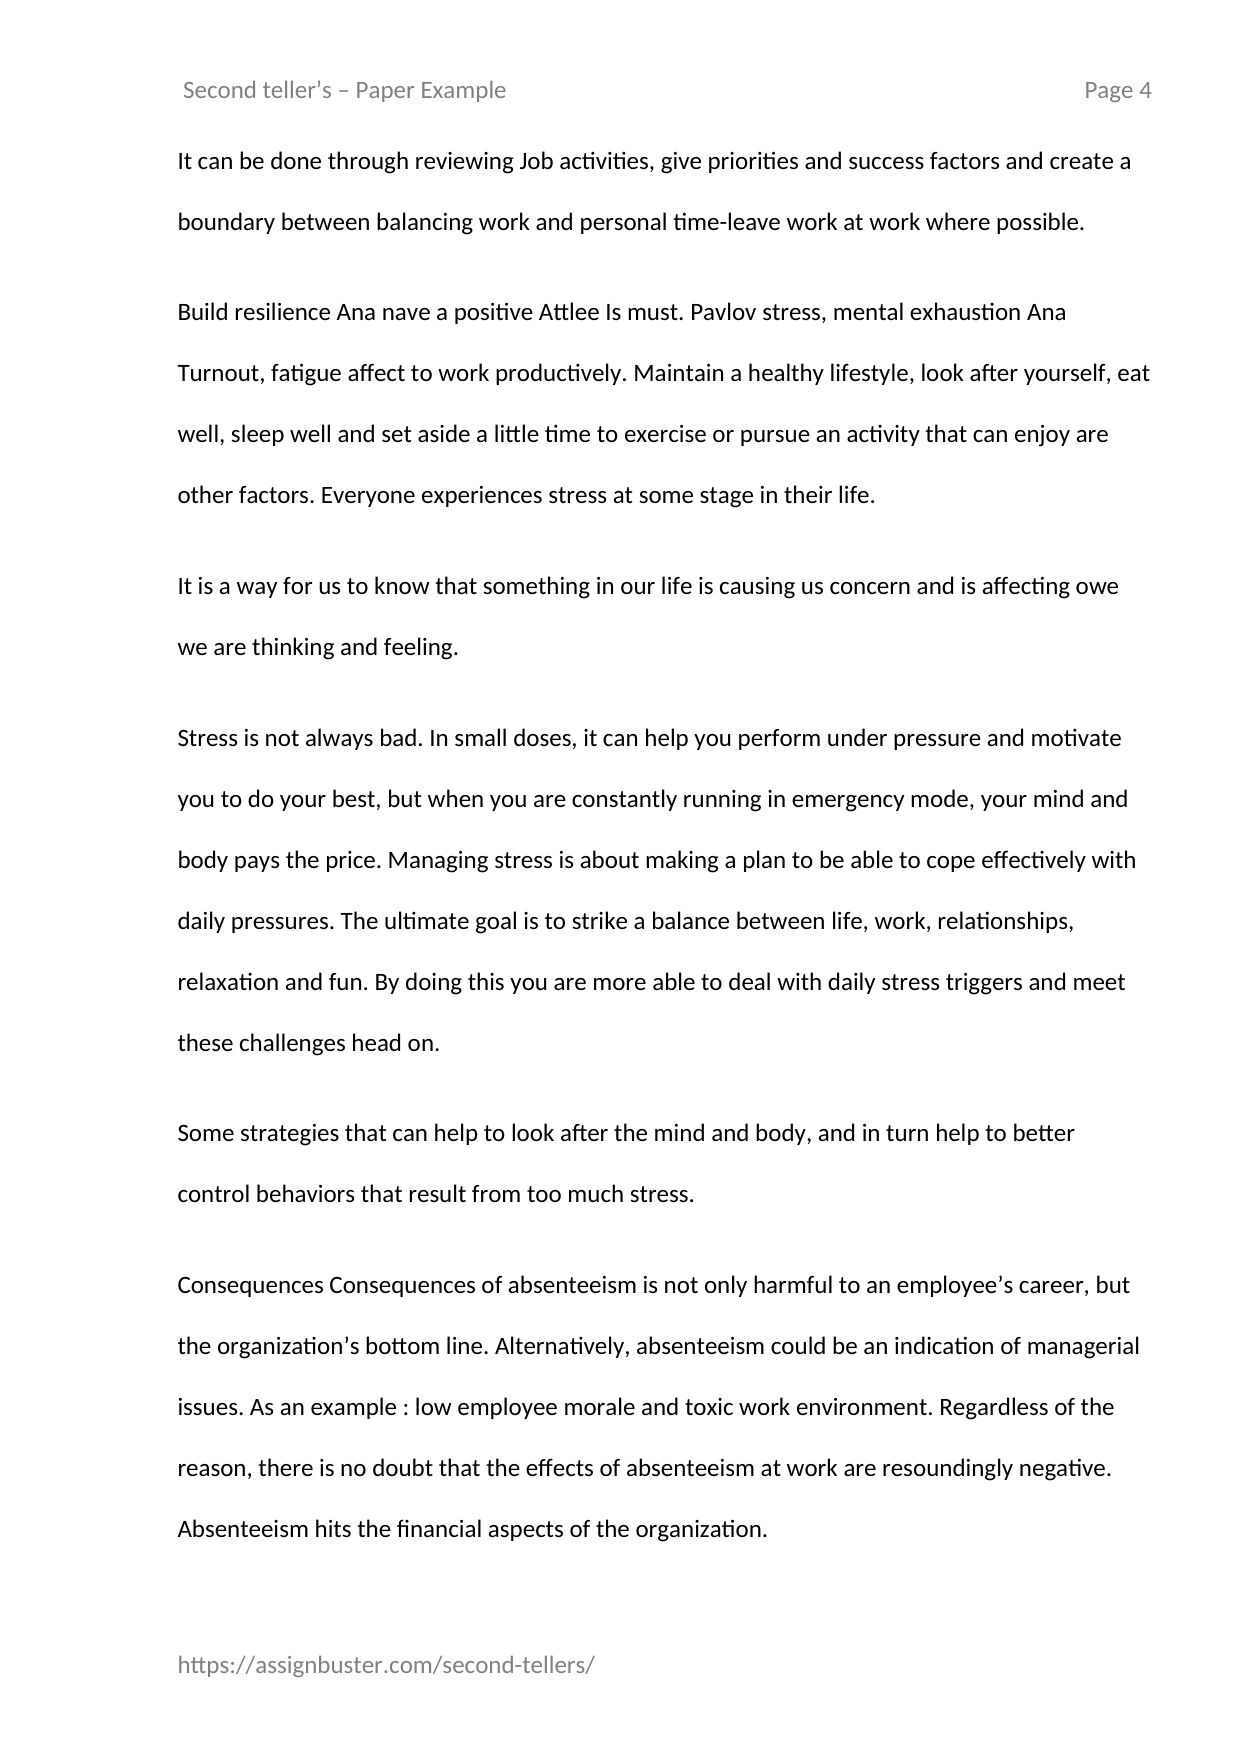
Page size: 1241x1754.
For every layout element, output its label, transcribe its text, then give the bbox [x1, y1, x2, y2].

text Stress is not always bad. In small doses, it can help you perform under pressure and motivate you to do your best, but when you are constantly running in emergency mode, your mind and body pays the price. Managing stress is about making a plan to be able to cope effectively with daily pressures. The ultimate goal is to strike a balance between life, work, relationships, relaxation and fun. By doing this you are more able to deal with daily stress triggers and meet these challenges head on. [177, 722, 1152, 1057]
text Consequences Consequences of absenteeism is not only harmful to an employee’s career, but the organization’s bottom line. Alternatively, absenteeism could be an indication of managerial issues. As an example : low employee morale and toxic work environment. Regardless of the reason, there is no doubt that the effects of absenteeism at work are resoundingly negative. Absenteeism hits the financial aspects of the organization. [177, 1269, 1152, 1544]
text It is a way for us to know that something in our life is causing us concern and is affecting owe we are thinking and feeling. [177, 570, 1152, 662]
text It can be done through reviewing Job activities, give priorities and success factors and create a boundary between balancing work and personal time-leave work at work where possible. [177, 145, 1152, 237]
text Some strategies that can help to look after the mind and body, and in turn help to better control behaviors that result from too much stress. [177, 1117, 1152, 1209]
text Build resilience Ana nave a positive Attlee Is must. Pavlov stress, mental exhaustion Ana Turnout, fatigue affect to work productively. Maintain a healthy lifestyle, look after yourself, eat well, sleep well and set aside a little time to exercise or pursue an activity that can enjoy are other factors. Everyone experiences stress at some stage in their life. [177, 297, 1152, 510]
